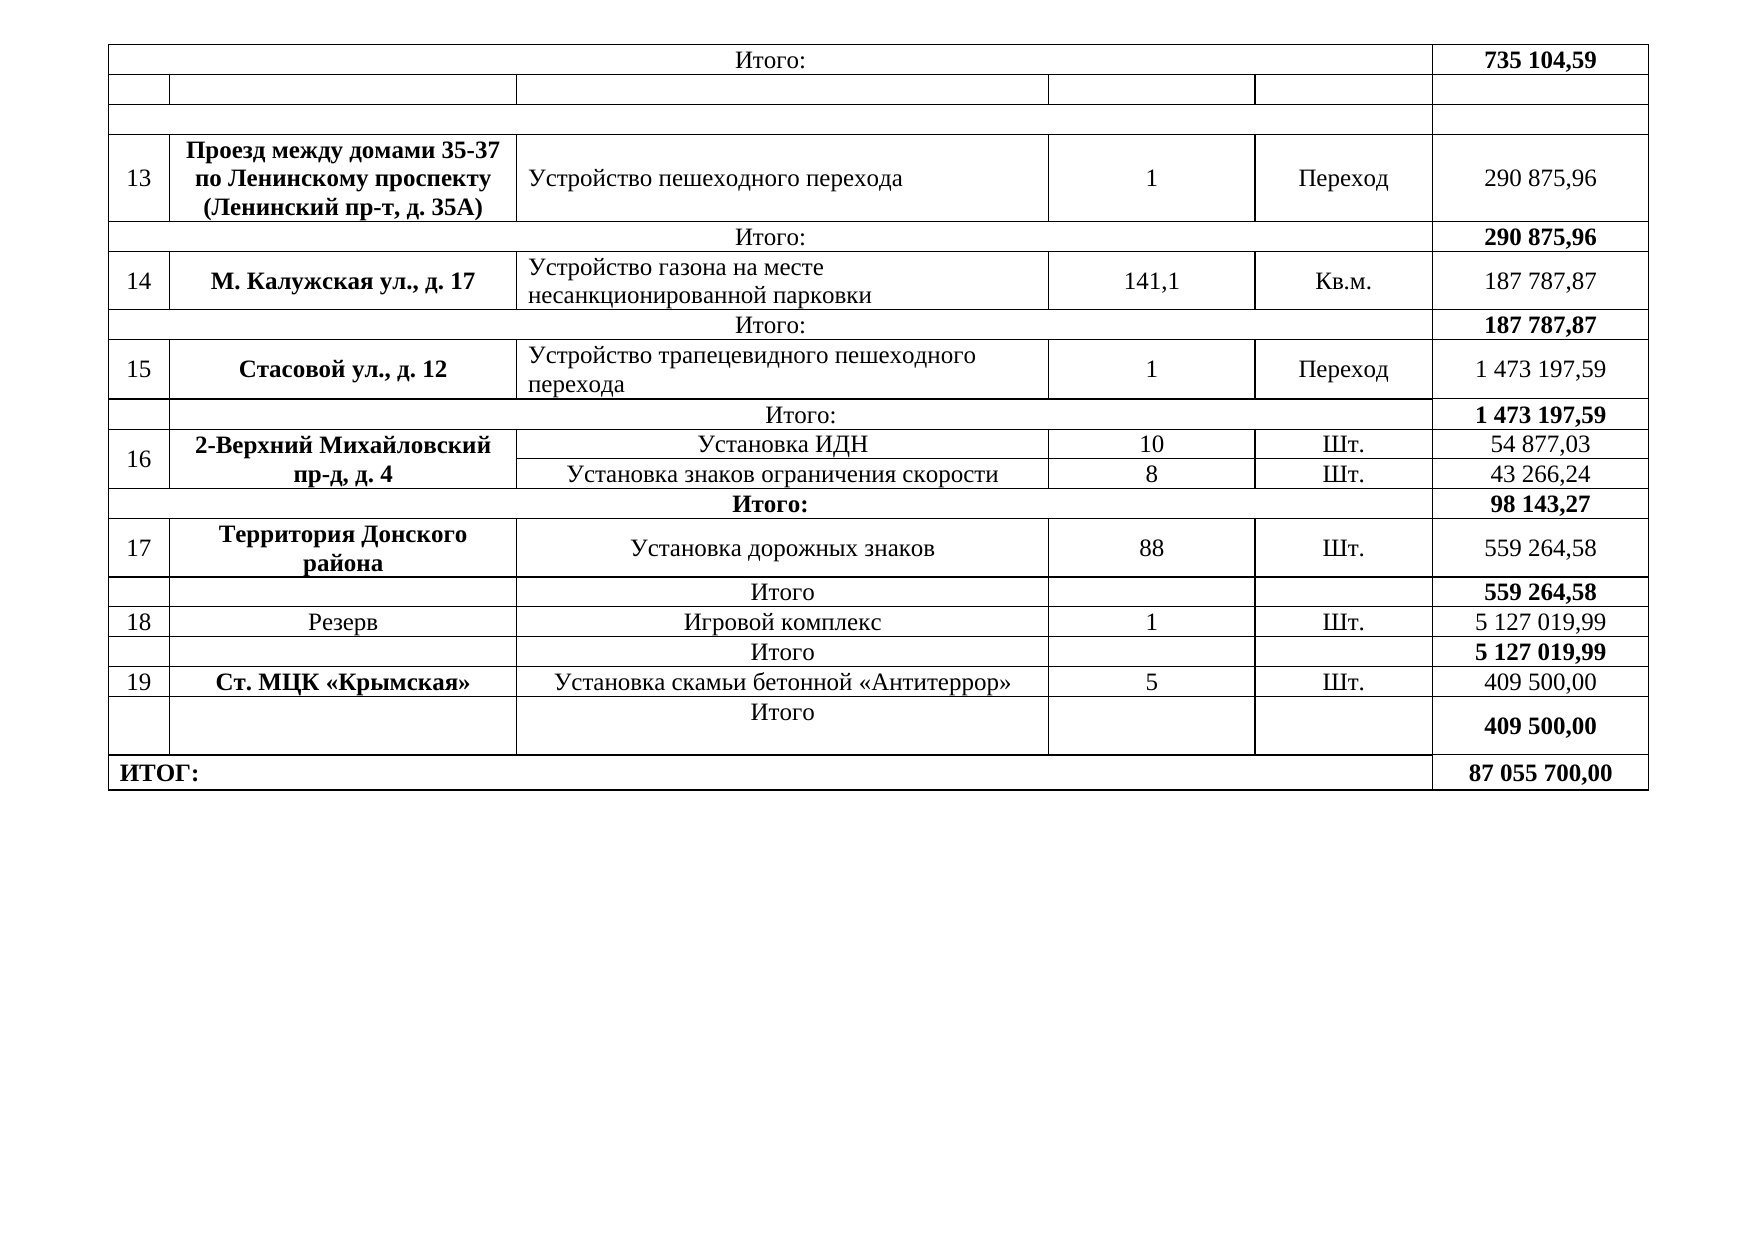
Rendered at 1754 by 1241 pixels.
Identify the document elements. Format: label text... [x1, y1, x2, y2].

table_cell 1 473 197,59 [1433, 399, 1648, 428]
table_cell 54 877,03 [1433, 430, 1648, 458]
table_cell Проезд между домами 35-37 по Ленинскому проспекту (Ленинский пр-т, д. 35А) [170, 135, 516, 221]
table_cell 16 [109, 430, 169, 488]
table_cell 290 875,96 [1433, 135, 1648, 221]
table_cell 1 473 197,59 [1433, 340, 1648, 398]
table_cell Шт. [1256, 430, 1432, 458]
table_cell [109, 105, 1432, 134]
table_cell Переход [1256, 135, 1432, 221]
table_cell Ст. МЦК «Крымская» [170, 667, 516, 696]
table_cell 8 [1049, 459, 1254, 488]
table_cell М. Калужская ул., д. 17 [170, 252, 516, 309]
table_cell 2-Верхний Михайловский пр-д, д. 4 [170, 430, 516, 488]
table_cell Устройство трапецевидного пешеходного перехода [517, 340, 1048, 398]
table_cell Итого: [109, 222, 1432, 251]
table_cell 18 [109, 607, 169, 636]
table_cell 409 500,00 [1433, 697, 1648, 754]
table_cell 1 [1049, 135, 1254, 221]
table_cell [109, 637, 169, 666]
table_cell Шт. [1256, 459, 1432, 488]
table_cell 88 [1049, 519, 1254, 576]
table_cell Итого: [109, 45, 1432, 74]
table_cell Шт. [1256, 667, 1432, 696]
table_cell Итого: [109, 489, 1432, 518]
table_cell 735 104,59 [1433, 45, 1648, 74]
table_cell 17 [109, 519, 169, 576]
table_cell Итого: [109, 310, 1432, 339]
table_cell 5 [1049, 667, 1254, 696]
table_cell [109, 697, 169, 754]
table_cell Игровой комплекс [517, 607, 1048, 636]
table_cell Установка скамьи бетонной «Антитеррор» [517, 667, 1048, 696]
table_cell 87 055 700,00 [1433, 755, 1648, 788]
table_cell [170, 637, 516, 666]
table_cell 290 875,96 [1433, 222, 1648, 251]
table_cell 13 [109, 135, 169, 221]
table_cell [517, 75, 1048, 104]
table_cell [170, 75, 516, 104]
table_cell Шт. [1256, 607, 1432, 636]
table_cell [1256, 578, 1432, 606]
table_cell [1433, 105, 1648, 134]
table_cell 10 [1049, 430, 1254, 458]
table_cell Территория Донского района [170, 519, 516, 576]
table_cell [109, 400, 169, 428]
table_cell Установка дорожных знаков [517, 519, 1048, 576]
table_cell 1 [1049, 607, 1254, 636]
table_cell [1049, 578, 1254, 606]
table_cell 187 787,87 [1433, 310, 1648, 339]
table_cell [1049, 75, 1254, 104]
table_cell 43 266,24 [1433, 459, 1648, 488]
table_cell [1433, 75, 1648, 104]
table_cell 19 [109, 667, 169, 696]
table_cell Кв.м. [1256, 252, 1432, 309]
table_cell [1256, 75, 1432, 104]
table_cell [1256, 697, 1432, 754]
table_cell Итого: [170, 400, 1432, 428]
table_cell Устройство газона на месте несанкционированной парковки [517, 252, 1048, 309]
table_cell 409 500,00 [1433, 667, 1648, 696]
table_cell 141,1 [1049, 252, 1254, 309]
table_cell Установка знаков ограничения скорости [517, 459, 1048, 488]
table_cell 15 [109, 340, 169, 398]
table_cell Шт. [1256, 519, 1432, 576]
table_cell [109, 75, 169, 104]
table_cell Итого [517, 637, 1048, 666]
table_cell Итого [517, 578, 1048, 606]
table_cell Резерв [170, 607, 516, 636]
table_cell [1049, 697, 1254, 754]
table_cell [170, 697, 516, 754]
table_cell 559 264,58 [1433, 578, 1648, 606]
table_cell Итого [517, 697, 1048, 754]
table_cell 5 127 019,99 [1433, 637, 1648, 666]
table_cell 559 264,58 [1433, 519, 1648, 576]
table_cell [1256, 637, 1432, 666]
table_cell 187 787,87 [1433, 252, 1648, 309]
table_cell Устройство пешеходного перехода [517, 135, 1048, 221]
table_cell 14 [109, 252, 169, 309]
table_cell 5 127 019,99 [1433, 607, 1648, 636]
table_cell ИТОГ: [109, 756, 1432, 788]
table_cell Переход [1256, 340, 1432, 398]
table_cell Установка ИДН [517, 430, 1048, 458]
table_cell [109, 578, 169, 606]
table_cell Стасовой ул., д. 12 [170, 340, 516, 398]
table_cell 98 143,27 [1433, 489, 1648, 518]
table_cell [170, 578, 516, 606]
table_cell 1 [1049, 340, 1254, 398]
table_cell [1049, 637, 1254, 666]
